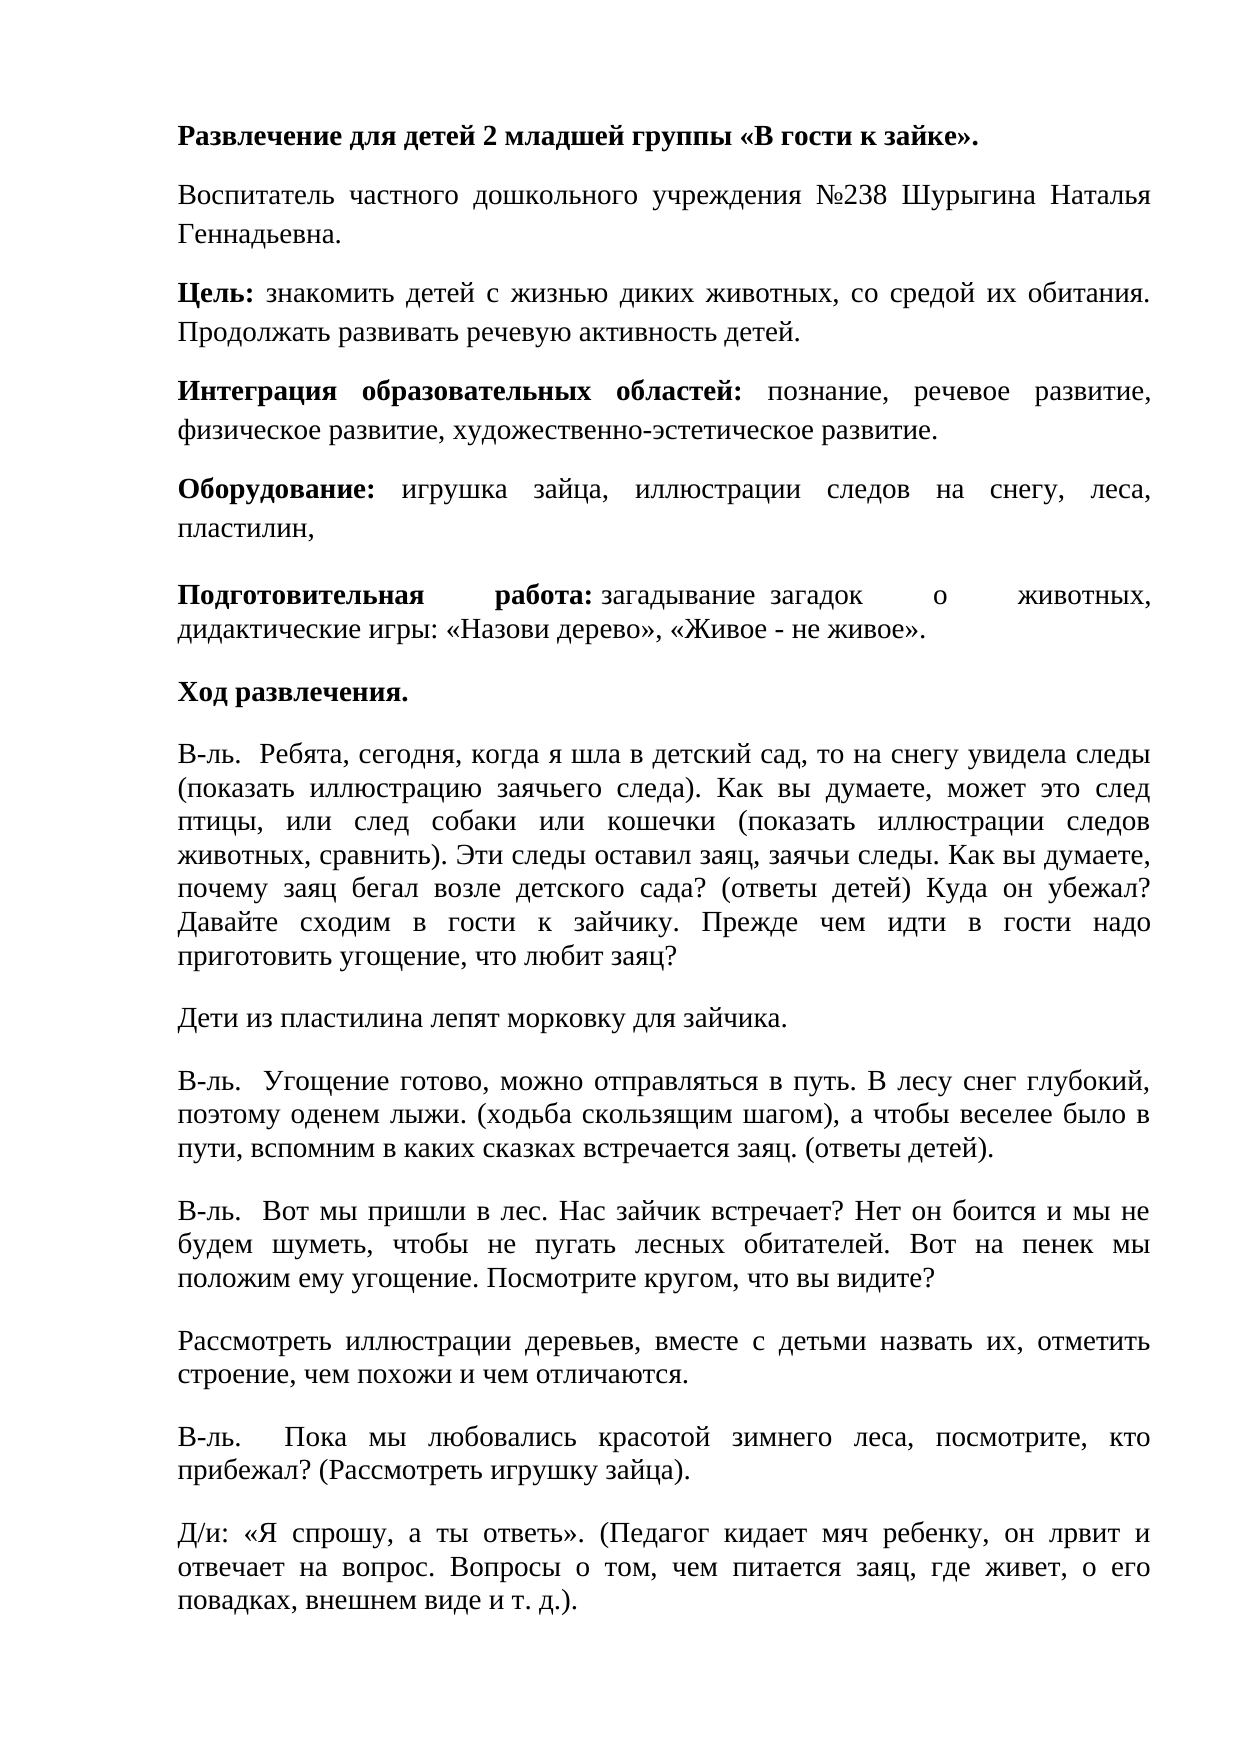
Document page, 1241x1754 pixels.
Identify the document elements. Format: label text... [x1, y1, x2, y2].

text В-ль. Вот мы пришли в лес. Нас зайчик встречает? Нет он боится и мы не будем шуметь, чтобы не пугать лесных обитателей. Вот на пенек мы положим ему угощение. Посмотрите кругом, что вы видите? [177, 1193, 1152, 1293]
text Дети из пластилина лепят морковку для зайчика. [177, 1000, 1152, 1034]
text Рассмотреть иллюстрации деревьев, вместе с детьми назвать их, отметить строение, чем похожи и чем отличаются. [177, 1323, 1152, 1390]
text В-ль. Пока мы любовались красотой зимнего леса, посмотрите, кто прибежал? (Рассмотреть игрушку зайца). [177, 1419, 1152, 1486]
text Оборудование: игрушка зайца, иллюстрации следов на снегу, леса, пластилин, [177, 471, 1152, 543]
text Д/и: «Я спрошу, а ты ответь». (Педагог кидает мяч ребенку, он лрвит и отвечает на вопрос. Вопросы о том, чем питается заяц, где живет, о его повадках, внешнем виде и т. д.). [177, 1515, 1152, 1616]
text В-ль. Угощение готово, можно отправляться в путь. В лесу снег глубокий, поэтому оденем лыжи. (ходьба скользящим шагом), а чтобы веселее было в пути, вспомним в каких сказках встречается заяц. (ответы детей). [177, 1063, 1152, 1164]
text Подготовительная работа: загадывание загадок о животных, дидактические игры: «Назови дерево», «Живое - не живое». [177, 577, 1152, 644]
text Цель: знакомить детей с жизнью диких животных, со средой их обитания. Продолжать развивать речевую активность детей. [177, 275, 1152, 347]
text Воспитатель частного дошкольного учреждения №238 Шурыгина Наталья Геннадьевна. [177, 177, 1152, 249]
text Развлечение для детей 2 младшей группы «В гости к зайке». [177, 118, 1152, 152]
text В-ль. Ребята, сегодня, когда я шла в детский сад, то на снегу увидела следы (показать иллюстрацию заячьего следа). Как вы думаете, может это след птицы, или след собаки или кошечки (показать иллюстрации следов животных, сравнить). Эти следы оставил заяц, заячьи следы. Как вы думаете, почему заяц бегал возле детского сада? (ответы детей) Куда он убежал? Давайте сходим в гости к зайчику. Прежде чем идти в гости надо приготовить угощение, что любит заяц? [177, 736, 1152, 971]
text Ход развлечения. [177, 674, 1152, 707]
text Интеграция образовательных областей: познание, речевое развитие, физическое развитие, художественно-эстетическое развитие. [177, 373, 1152, 445]
